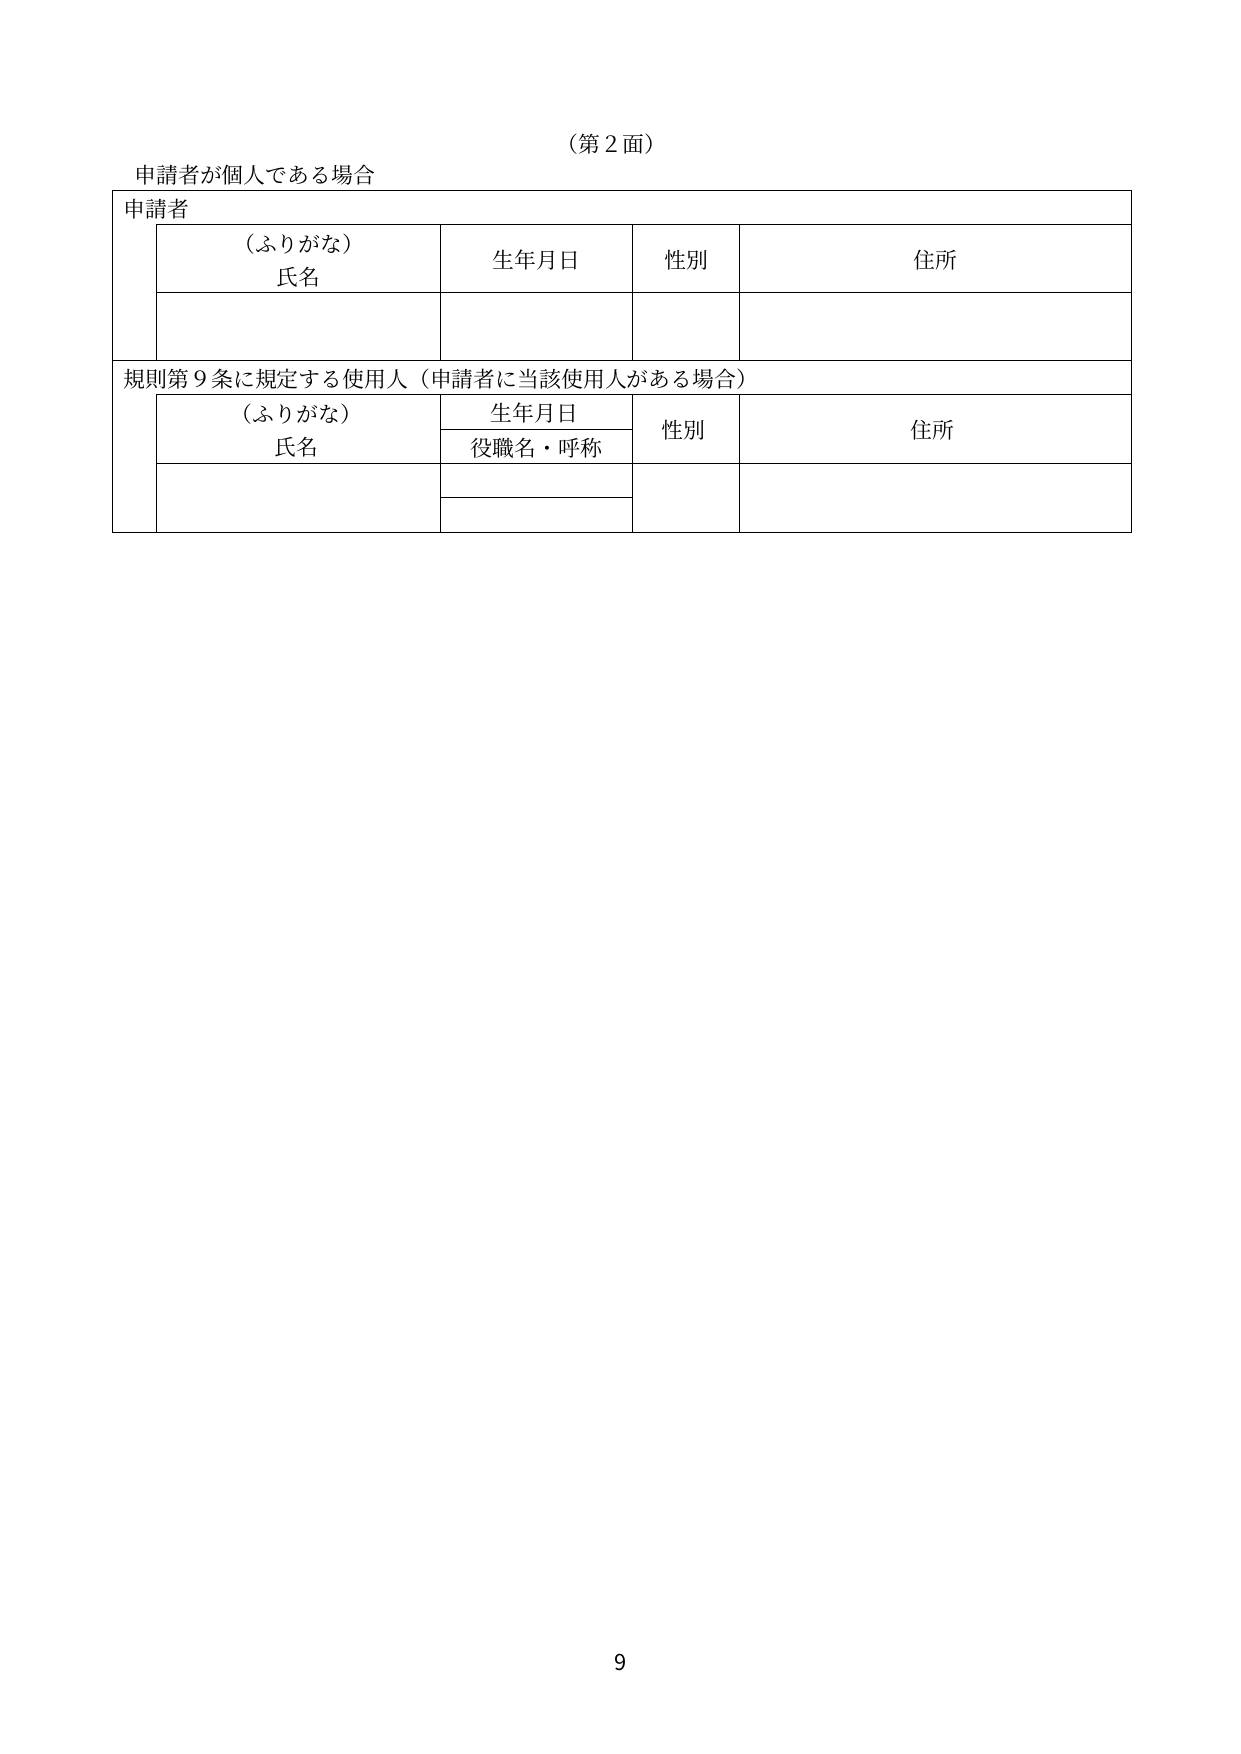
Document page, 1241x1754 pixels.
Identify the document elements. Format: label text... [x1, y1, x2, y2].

table_cell [633, 464, 739, 532]
table_cell 生年月日 [441, 395, 632, 428]
table_cell [441, 498, 632, 532]
table_header 申請者 [113, 191, 1131, 224]
table_cell （ふりがな） 氏名 [157, 395, 440, 463]
table_cell （ふりがな） 氏名 [157, 225, 440, 292]
table_cell 住所 [740, 225, 1131, 292]
table_cell [113, 394, 156, 532]
table_cell [740, 464, 1131, 532]
table_cell 役職名・呼称 [441, 430, 632, 463]
table_cell 規則第９条に規定する使用人（申請者に当該使用人がある場合） [113, 361, 1131, 394]
table_cell 住所 [740, 395, 1131, 463]
table_cell [441, 293, 632, 360]
text （第２面） [112, 127, 1110, 158]
table_cell [633, 293, 739, 360]
table_cell [441, 464, 632, 497]
table_cell [740, 293, 1131, 360]
table_cell [157, 464, 440, 532]
table_cell 性別 [633, 225, 739, 292]
table_cell 性別 [633, 395, 739, 463]
text 申請者が個人である場合 [112, 158, 1110, 190]
table_cell [157, 293, 440, 360]
table_cell [113, 224, 156, 360]
table_cell 生年月日 [441, 225, 632, 292]
